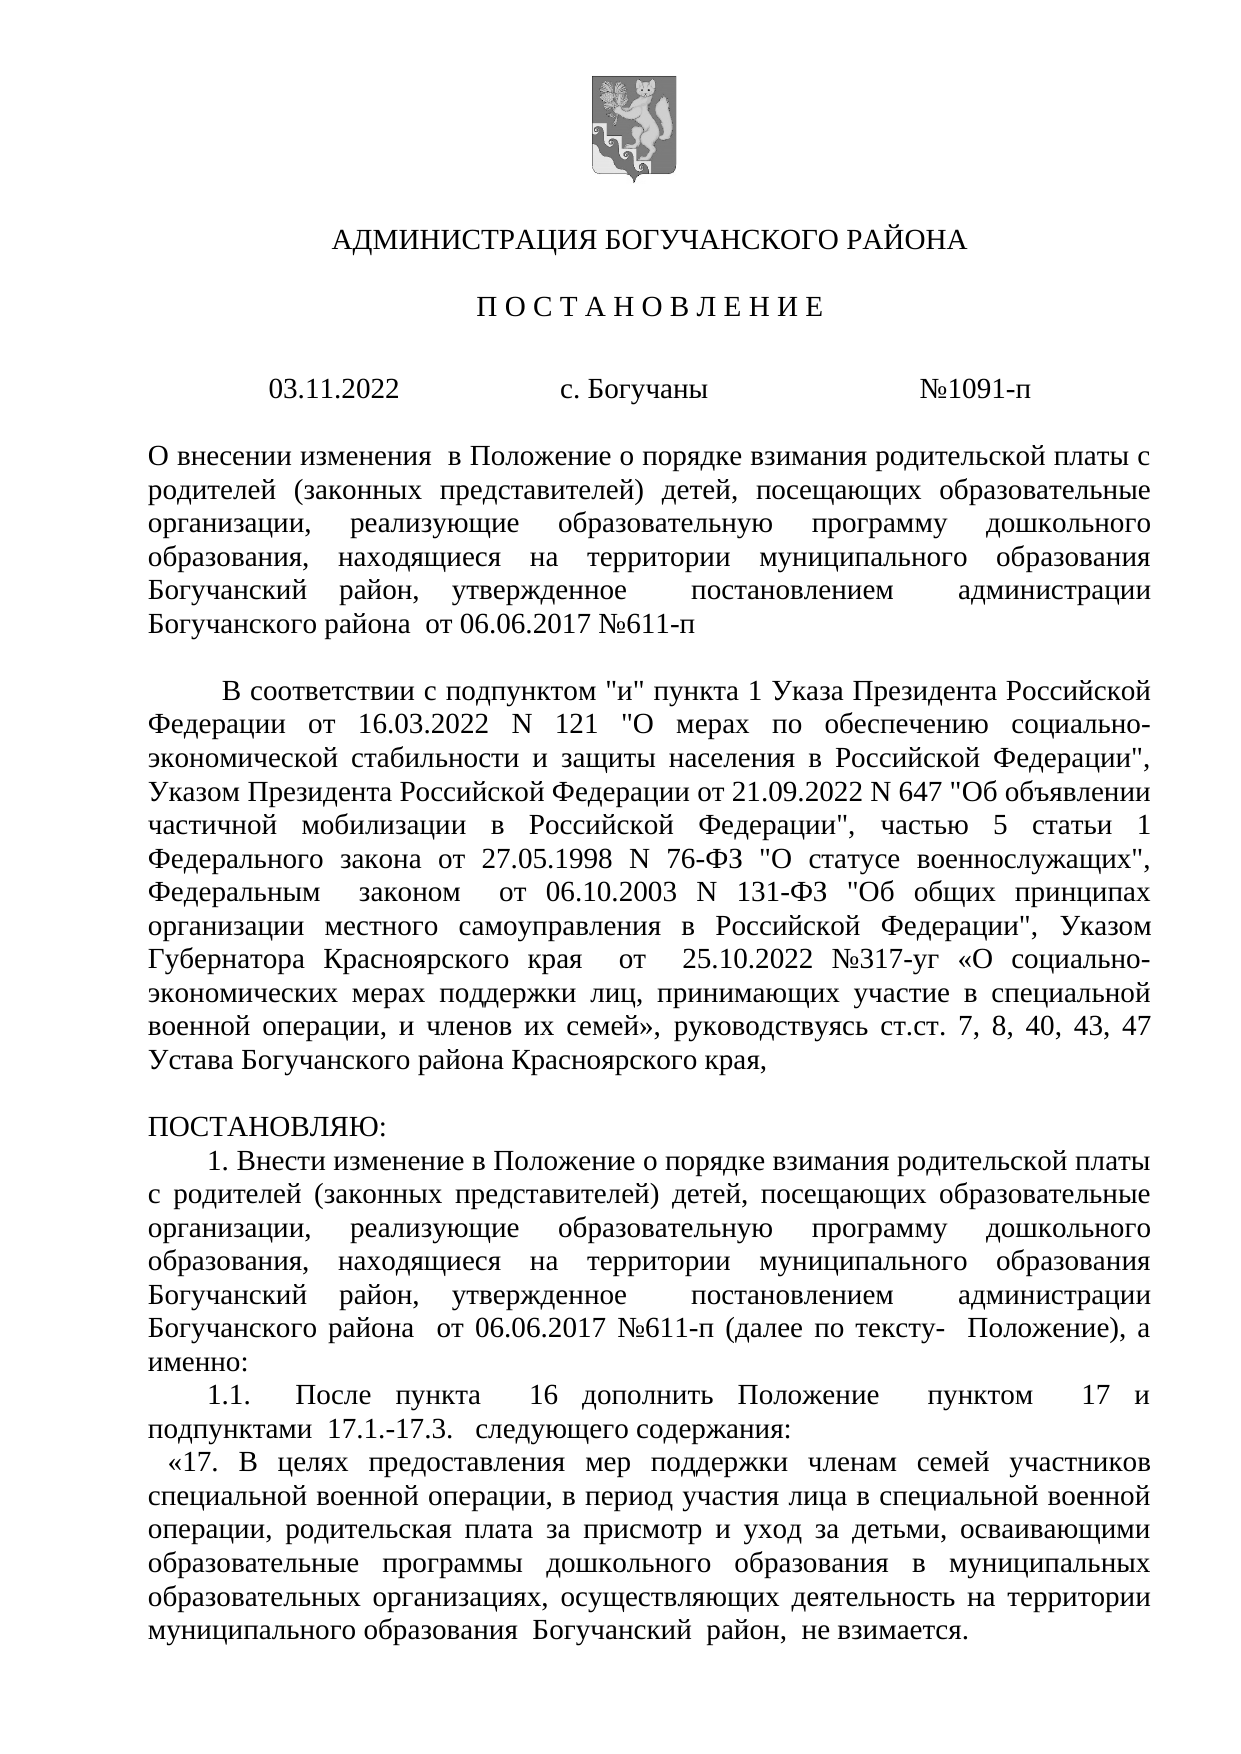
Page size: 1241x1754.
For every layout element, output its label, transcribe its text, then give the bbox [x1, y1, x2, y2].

list После пункта 16 дополнить Положение пунктом 17 и подпунктами 17.1.-17.3. следующего содержания: [148, 1377, 1152, 1444]
text ПОСТАНОВЛЯЮ: [148, 1109, 1152, 1143]
text АДМИНИСТРАЦИЯ БОГУЧАНСКОГО РАЙОНА [148, 222, 1152, 256]
list Внести изменение в Положение о порядке взимания родительской платы с родителей (законных представителей) детей, посещающих образовательные организации, реализующие образовательную программу дошкольного образования, находящиеся на территории муниципального образования Богучанский район, утвержденное постановлением администрации Богучанского района от 06.06.2017 №611-п (далее по тексту- Положение), а именно: [148, 1143, 1152, 1377]
text В соответствии с подпунктом "и" пункта 1 Указа Президента Российской Федерации от 16.03.2022 N 121 "О мерах по обеспечению социально-экономической стабильности и защиты населения в Российской Федерации", Указом Президента Российской Федерации от 21.09.2022 N 647 "Об объявлении частичной мобилизации в Российской Федерации", частью 5 статьи 1 Федерального закона от 27.05.1998 N 76-ФЗ "О статусе военнослужащих", Федеральным законом от 06.10.2003 N 131-ФЗ "Об общих принципах организации местного самоуправления в Российской Федерации", Указом Губернатора Красноярского края от 25.10.2022 №317-уг «О социально-экономических мерах поддержки лиц, принимающих участие в специальной военной операции, и членов их семей», руководствуясь ст.ст. 7, 8, 40, 43, 47 Устава Богучанского района Красноярского края, [148, 673, 1152, 1076]
text «17. В целях предоставления мер поддержки членам семей участников специальной военной операции, в период участия лица в специальной военной операции, родительская плата за присмотр и уход за детьми, осваивающими образовательные программы дошкольного образования в муниципальных образовательных организациях, осуществляющих деятельность на территории муниципального образования Богучанский район, не взимается. [148, 1444, 1152, 1646]
text О внесении изменения в Положение о порядке взимания родительской платы с родителей (законных представителей) детей, посещающих образовательные организации, реализующие образовательную программу дошкольного образования, находящиеся на территории муниципального образования Богучанский район, утвержденное постановлением администрации Богучанского района от 06.06.2017 №611-п [148, 438, 1152, 639]
text П О С Т А Н О В Л Е Н И Е [148, 289, 1152, 323]
text 03.11.2022 с. Богучаны №1091-п [148, 371, 1152, 405]
